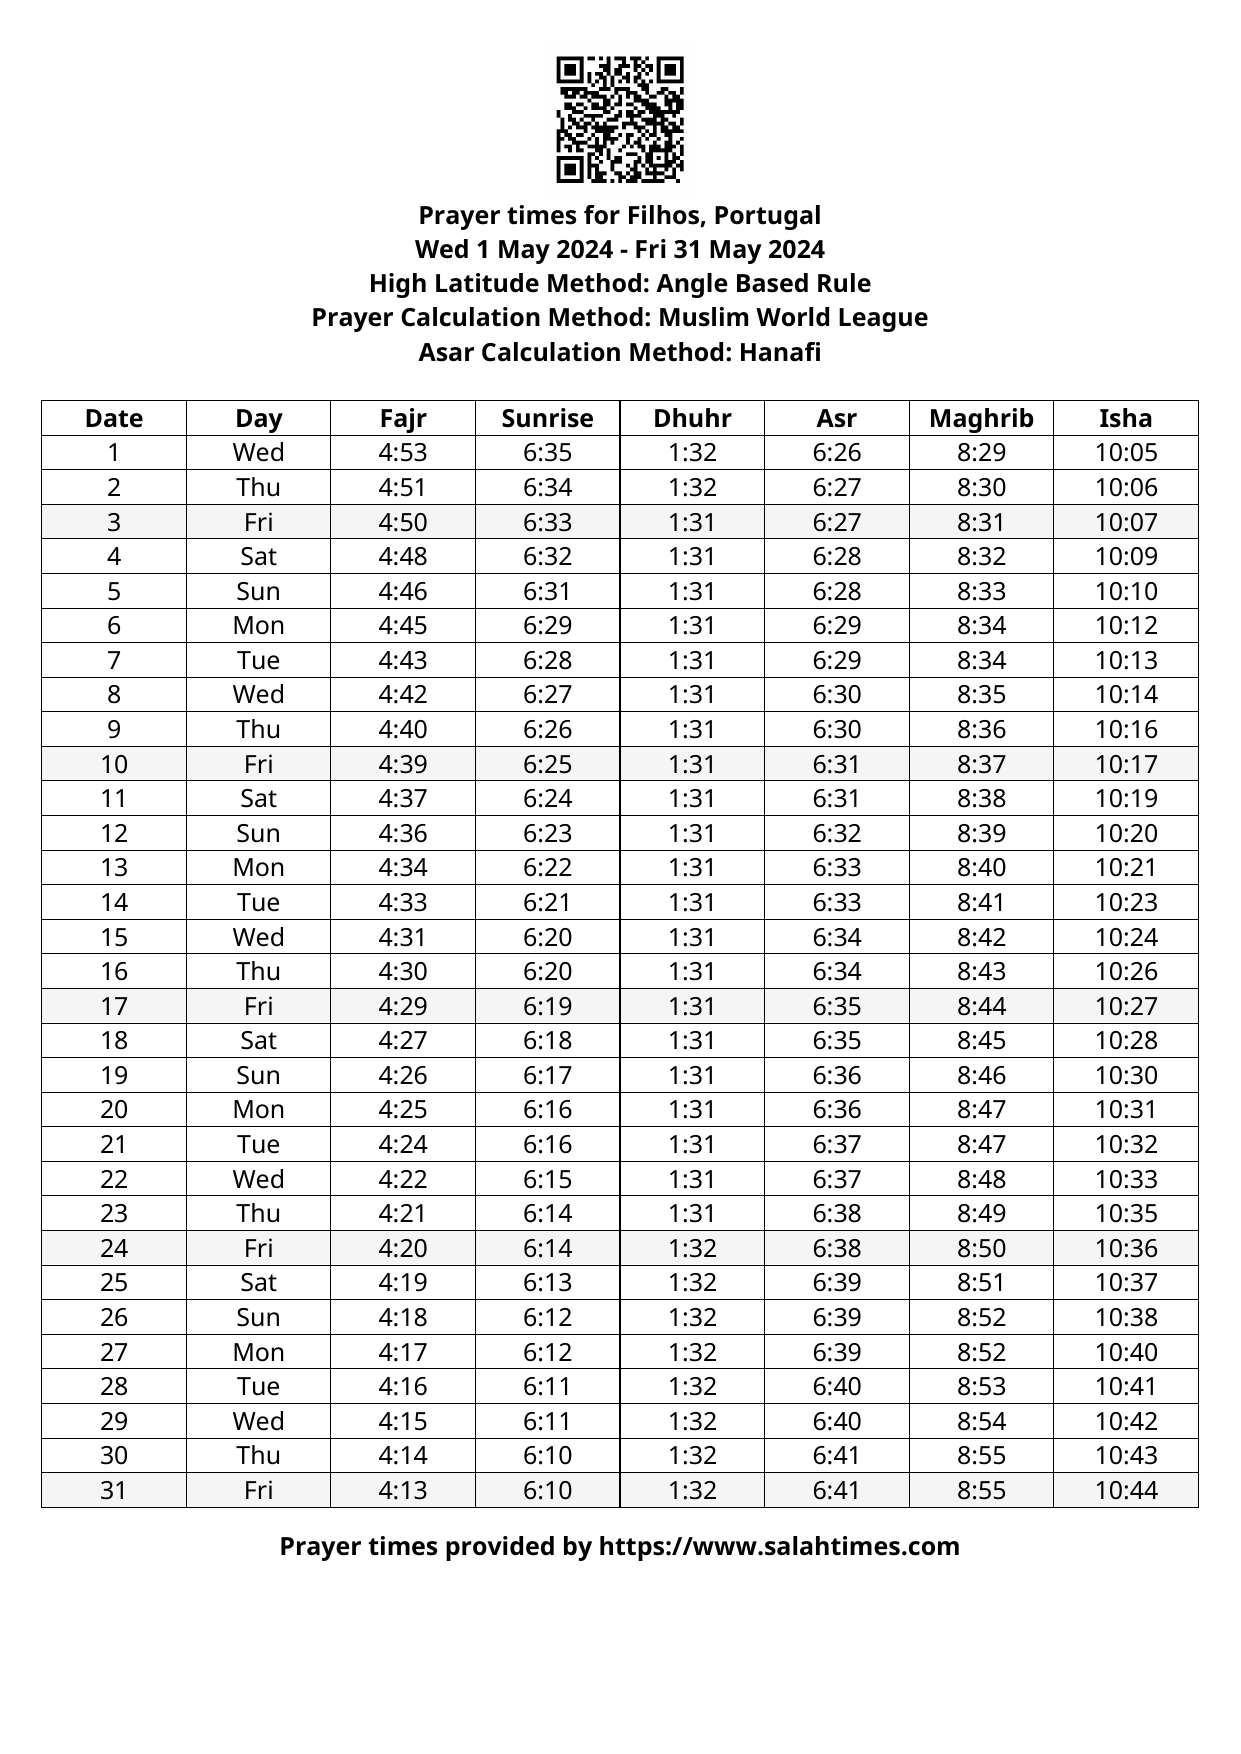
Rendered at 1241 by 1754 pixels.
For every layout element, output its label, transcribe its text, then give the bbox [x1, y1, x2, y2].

table_cell Wed [187, 920, 330, 953]
table_cell 19 [42, 1058, 186, 1092]
table_cell 1:31 [621, 712, 764, 746]
table_cell Thu [187, 1439, 330, 1472]
table_cell 18 [42, 1024, 186, 1057]
table_cell Sat [187, 539, 330, 573]
table_cell 6:22 [476, 851, 619, 884]
table_cell 8:31 [910, 505, 1053, 538]
table_cell 26 [42, 1300, 186, 1334]
table_cell 8:43 [910, 954, 1053, 988]
table_cell 1:31 [621, 989, 764, 1022]
table_cell 10:16 [1054, 712, 1198, 746]
table_cell 8:52 [910, 1335, 1053, 1368]
table_cell 8:47 [910, 1093, 1053, 1126]
table_cell 1:32 [621, 1266, 764, 1299]
table_cell 8:36 [910, 712, 1053, 746]
table_cell 6:39 [765, 1335, 909, 1368]
table_cell 6:33 [765, 851, 909, 884]
table_cell 10:36 [1054, 1231, 1198, 1264]
table_cell 6:21 [476, 885, 619, 919]
table_cell Tue [187, 643, 330, 677]
table_cell 1:32 [621, 1231, 764, 1264]
table_cell 28 [42, 1369, 186, 1403]
table_cell 10:13 [1054, 643, 1198, 677]
table_cell 4:15 [331, 1404, 475, 1437]
table_cell 6:31 [765, 747, 909, 780]
table_cell Tue [187, 1127, 330, 1161]
table_cell 6:39 [765, 1266, 909, 1299]
table_cell 20 [42, 1093, 186, 1126]
table_cell 8:42 [910, 920, 1053, 953]
table_cell 6:31 [765, 781, 909, 815]
table_cell 6:12 [476, 1335, 619, 1368]
table_cell 8:34 [910, 643, 1053, 677]
text Prayer Calculation Method: Muslim World League [42, 300, 1198, 334]
table_cell 10:41 [1054, 1369, 1198, 1403]
table_cell 6:34 [476, 470, 619, 504]
table_cell 1:32 [621, 436, 764, 469]
table_header Date [42, 401, 186, 434]
table_cell 1:31 [621, 1024, 764, 1057]
table_cell 6:28 [765, 539, 909, 573]
table_cell Thu [187, 1196, 330, 1230]
table_cell 10:12 [1054, 609, 1198, 642]
table_cell 4:45 [331, 609, 475, 642]
table_cell 15 [42, 920, 186, 953]
table_cell 6:39 [765, 1300, 909, 1334]
table_cell 6:28 [476, 643, 619, 677]
table_cell 1:32 [621, 1473, 764, 1507]
table_cell 8:35 [910, 678, 1053, 711]
table_cell 1:32 [621, 1439, 764, 1472]
text High Latitude Method: Angle Based Rule [42, 266, 1198, 300]
table_cell 10:23 [1054, 885, 1198, 919]
table_cell 1:31 [621, 643, 764, 677]
table_cell 6:38 [765, 1231, 909, 1264]
table_cell 8:53 [910, 1369, 1053, 1403]
table_cell 8:29 [910, 436, 1053, 469]
table_cell 6 [42, 609, 186, 642]
table_cell 6:11 [476, 1369, 619, 1403]
table_cell 4:30 [331, 954, 475, 988]
table_cell 8:48 [910, 1162, 1053, 1195]
table_cell 1:32 [621, 470, 764, 504]
table_cell 16 [42, 954, 186, 988]
table_cell 1:31 [621, 574, 764, 607]
table_cell 6:12 [476, 1300, 619, 1334]
table_cell 31 [42, 1473, 186, 1507]
table_cell 8:37 [910, 747, 1053, 780]
table_cell 6:20 [476, 954, 619, 988]
table_cell 22 [42, 1162, 186, 1195]
table_cell Sun [187, 1300, 330, 1334]
table_cell 1:31 [621, 609, 764, 642]
table_cell Thu [187, 712, 330, 746]
table_cell 4:48 [331, 539, 475, 573]
table_cell 6:10 [476, 1473, 619, 1507]
table_header Dhuhr [621, 401, 764, 434]
table_cell 4:14 [331, 1439, 475, 1472]
table_cell 6:35 [765, 989, 909, 1022]
table_cell 10:30 [1054, 1058, 1198, 1092]
table_cell 8:44 [910, 989, 1053, 1022]
table_cell 4:37 [331, 781, 475, 815]
table_cell 10:26 [1054, 954, 1198, 988]
table_cell 4:18 [331, 1300, 475, 1334]
table_cell 5 [42, 574, 186, 607]
table_cell 6:34 [765, 920, 909, 953]
table_cell 10:44 [1054, 1473, 1198, 1507]
table_cell 1:31 [621, 885, 764, 919]
table_cell Mon [187, 1335, 330, 1368]
table_cell Mon [187, 609, 330, 642]
table_cell 10:19 [1054, 781, 1198, 815]
table_cell 6:31 [476, 574, 619, 607]
table_cell 4:26 [331, 1058, 475, 1092]
table_cell 10:33 [1054, 1162, 1198, 1195]
table_cell Mon [187, 1093, 330, 1126]
table_cell Wed [187, 1404, 330, 1437]
table_cell 6:14 [476, 1231, 619, 1264]
table_cell 8:38 [910, 781, 1053, 815]
table_cell 4:42 [331, 678, 475, 711]
picture [542, 41, 699, 198]
table_cell 8:55 [910, 1473, 1053, 1507]
table_cell 10:07 [1054, 505, 1198, 538]
table_cell 6:32 [476, 539, 619, 573]
table_cell 10:17 [1054, 747, 1198, 780]
table_cell 6:40 [765, 1369, 909, 1403]
table_cell Tue [187, 1369, 330, 1403]
table_cell Sat [187, 781, 330, 815]
table_cell 6:19 [476, 989, 619, 1022]
table_cell 1:31 [621, 1058, 764, 1092]
table_cell 4:16 [331, 1369, 475, 1403]
table_cell 8:40 [910, 851, 1053, 884]
table_cell 6:24 [476, 781, 619, 815]
table_cell 6:17 [476, 1058, 619, 1092]
table_cell 4:36 [331, 816, 475, 849]
table_header Fajr [331, 401, 475, 434]
table_cell 4:13 [331, 1473, 475, 1507]
table_cell 10:24 [1054, 920, 1198, 953]
table_cell 6:27 [765, 505, 909, 538]
table_cell Sun [187, 1058, 330, 1092]
table_cell 6:29 [765, 643, 909, 677]
table_cell 10:35 [1054, 1196, 1198, 1230]
table_cell 4:29 [331, 989, 475, 1022]
table_cell 10:40 [1054, 1335, 1198, 1368]
table_cell 6:13 [476, 1266, 619, 1299]
table_header Isha [1054, 401, 1198, 434]
table_cell 1:31 [621, 816, 764, 849]
table_cell 4:33 [331, 885, 475, 919]
table_cell 1:32 [621, 1369, 764, 1403]
table_cell 4 [42, 539, 186, 573]
table_cell 9 [42, 712, 186, 746]
table_cell Fri [187, 747, 330, 780]
table_header Day [187, 401, 330, 434]
table_cell 1:31 [621, 747, 764, 780]
table_cell 6:33 [765, 885, 909, 919]
table_cell 4:27 [331, 1024, 475, 1057]
table_cell 21 [42, 1127, 186, 1161]
table_cell 10:09 [1054, 539, 1198, 573]
table_cell 10:05 [1054, 436, 1198, 469]
table_cell 4:24 [331, 1127, 475, 1161]
table_cell 1:31 [621, 851, 764, 884]
table_cell 6:37 [765, 1127, 909, 1161]
table_cell 8:55 [910, 1439, 1053, 1472]
table_cell 4:40 [331, 712, 475, 746]
table_cell 8:41 [910, 885, 1053, 919]
table_cell 8:51 [910, 1266, 1053, 1299]
table_cell 29 [42, 1404, 186, 1437]
table_cell 30 [42, 1439, 186, 1472]
table_cell 10:32 [1054, 1127, 1198, 1161]
table_cell 8:52 [910, 1300, 1053, 1334]
table_cell 10:20 [1054, 816, 1198, 849]
table_cell 8:32 [910, 539, 1053, 573]
table_cell 8:30 [910, 470, 1053, 504]
table_cell 6:26 [765, 436, 909, 469]
table_cell Thu [187, 954, 330, 988]
table_cell 6:29 [476, 609, 619, 642]
table_cell 10:06 [1054, 470, 1198, 504]
table_cell Sat [187, 1024, 330, 1057]
table_cell 10:37 [1054, 1266, 1198, 1299]
table_cell 10 [42, 747, 186, 780]
table_cell 1:31 [621, 954, 764, 988]
table_cell 10:14 [1054, 678, 1198, 711]
table_cell 6:10 [476, 1439, 619, 1472]
table_header Sunrise [476, 401, 619, 434]
table_cell 8:39 [910, 816, 1053, 849]
table_cell 8:54 [910, 1404, 1053, 1437]
table_cell 8:50 [910, 1231, 1053, 1264]
table_cell 4:22 [331, 1162, 475, 1195]
table_cell 10:38 [1054, 1300, 1198, 1334]
table_cell 4:31 [331, 920, 475, 953]
table_cell 4:43 [331, 643, 475, 677]
table_cell 6:33 [476, 505, 619, 538]
table_cell 6:30 [765, 678, 909, 711]
table_cell 6:32 [765, 816, 909, 849]
table_cell 1:31 [621, 678, 764, 711]
table_cell 4:50 [331, 505, 475, 538]
table_cell 4:46 [331, 574, 475, 607]
table_cell 13 [42, 851, 186, 884]
table_cell 1:31 [621, 505, 764, 538]
table_header Asr [765, 401, 909, 434]
table_cell 6:36 [765, 1058, 909, 1092]
table_cell 6:40 [765, 1404, 909, 1437]
table_cell 6:36 [765, 1093, 909, 1126]
table_cell 6:28 [765, 574, 909, 607]
table_cell 25 [42, 1266, 186, 1299]
table_cell 1:32 [621, 1404, 764, 1437]
table_cell 6:26 [476, 712, 619, 746]
table_cell 1:31 [621, 1093, 764, 1126]
table_cell 4:34 [331, 851, 475, 884]
table_cell Fri [187, 1473, 330, 1507]
table_cell 6:35 [476, 436, 619, 469]
table_cell 8:34 [910, 609, 1053, 642]
table_cell Fri [187, 1231, 330, 1264]
table_cell Mon [187, 851, 330, 884]
table_cell 8:33 [910, 574, 1053, 607]
table_cell 4:19 [331, 1266, 475, 1299]
table_cell 10:28 [1054, 1024, 1198, 1057]
table_cell 6:25 [476, 747, 619, 780]
table_cell 11 [42, 781, 186, 815]
table_cell 23 [42, 1196, 186, 1230]
table_cell 10:42 [1054, 1404, 1198, 1437]
table_cell 14 [42, 885, 186, 919]
table_cell 6:23 [476, 816, 619, 849]
table_cell Tue [187, 885, 330, 919]
table_cell 6:16 [476, 1093, 619, 1126]
table_cell 4:25 [331, 1093, 475, 1126]
table_cell 27 [42, 1335, 186, 1368]
table_cell 1 [42, 436, 186, 469]
table_cell 17 [42, 989, 186, 1022]
table_cell 7 [42, 643, 186, 677]
table_cell Wed [187, 678, 330, 711]
table_cell 4:39 [331, 747, 475, 780]
table_cell 10:31 [1054, 1093, 1198, 1126]
table_cell 6:15 [476, 1162, 619, 1195]
table_cell 6:41 [765, 1439, 909, 1472]
table_cell 6:18 [476, 1024, 619, 1057]
text Prayer times provided by https://www.salahtimes.com [42, 1528, 1198, 1563]
table_cell 3 [42, 505, 186, 538]
table_cell 6:14 [476, 1196, 619, 1230]
table_cell 4:20 [331, 1231, 475, 1264]
table_cell 8:45 [910, 1024, 1053, 1057]
table_cell 6:16 [476, 1127, 619, 1161]
text Wed 1 May 2024 - Fri 31 May 2024 [42, 232, 1198, 266]
table_cell Thu [187, 470, 330, 504]
table_cell 1:31 [621, 920, 764, 953]
table_cell 10:43 [1054, 1439, 1198, 1472]
table_cell 10:21 [1054, 851, 1198, 884]
table_cell Wed [187, 436, 330, 469]
table_cell 1:32 [621, 1300, 764, 1334]
table_cell Wed [187, 1162, 330, 1195]
table_cell 24 [42, 1231, 186, 1264]
table_cell 6:20 [476, 920, 619, 953]
table_cell 6:35 [765, 1024, 909, 1057]
table_header Maghrib [910, 401, 1053, 434]
table_cell 1:31 [621, 539, 764, 573]
table_cell Sun [187, 574, 330, 607]
text Prayer times for Filhos, Portugal [42, 198, 1198, 232]
table_cell 1:31 [621, 1127, 764, 1161]
table_cell 4:53 [331, 436, 475, 469]
table_cell 8 [42, 678, 186, 711]
table_cell 6:30 [765, 712, 909, 746]
table_cell 1:31 [621, 1196, 764, 1230]
table_cell 8:47 [910, 1127, 1053, 1161]
table_cell 6:37 [765, 1162, 909, 1195]
table_cell 2 [42, 470, 186, 504]
table_cell 4:51 [331, 470, 475, 504]
table_cell 1:32 [621, 1335, 764, 1368]
table_cell 6:41 [765, 1473, 909, 1507]
table_cell 8:49 [910, 1196, 1053, 1230]
table_cell 4:17 [331, 1335, 475, 1368]
table_cell Sat [187, 1266, 330, 1299]
table_cell 6:11 [476, 1404, 619, 1437]
table_cell 6:34 [765, 954, 909, 988]
table_cell 10:10 [1054, 574, 1198, 607]
text Asar Calculation Method: Hanafi [42, 334, 1198, 368]
table_cell Sun [187, 816, 330, 849]
table_cell 1:31 [621, 781, 764, 815]
table_cell 6:29 [765, 609, 909, 642]
table_cell 8:46 [910, 1058, 1053, 1092]
table_cell Fri [187, 989, 330, 1022]
table_cell 4:21 [331, 1196, 475, 1230]
table_cell 6:38 [765, 1196, 909, 1230]
table_cell 12 [42, 816, 186, 849]
table_cell 6:27 [765, 470, 909, 504]
table_cell 1:31 [621, 1162, 764, 1195]
table_cell 10:27 [1054, 989, 1198, 1022]
table_cell 6:27 [476, 678, 619, 711]
table_cell Fri [187, 505, 330, 538]
